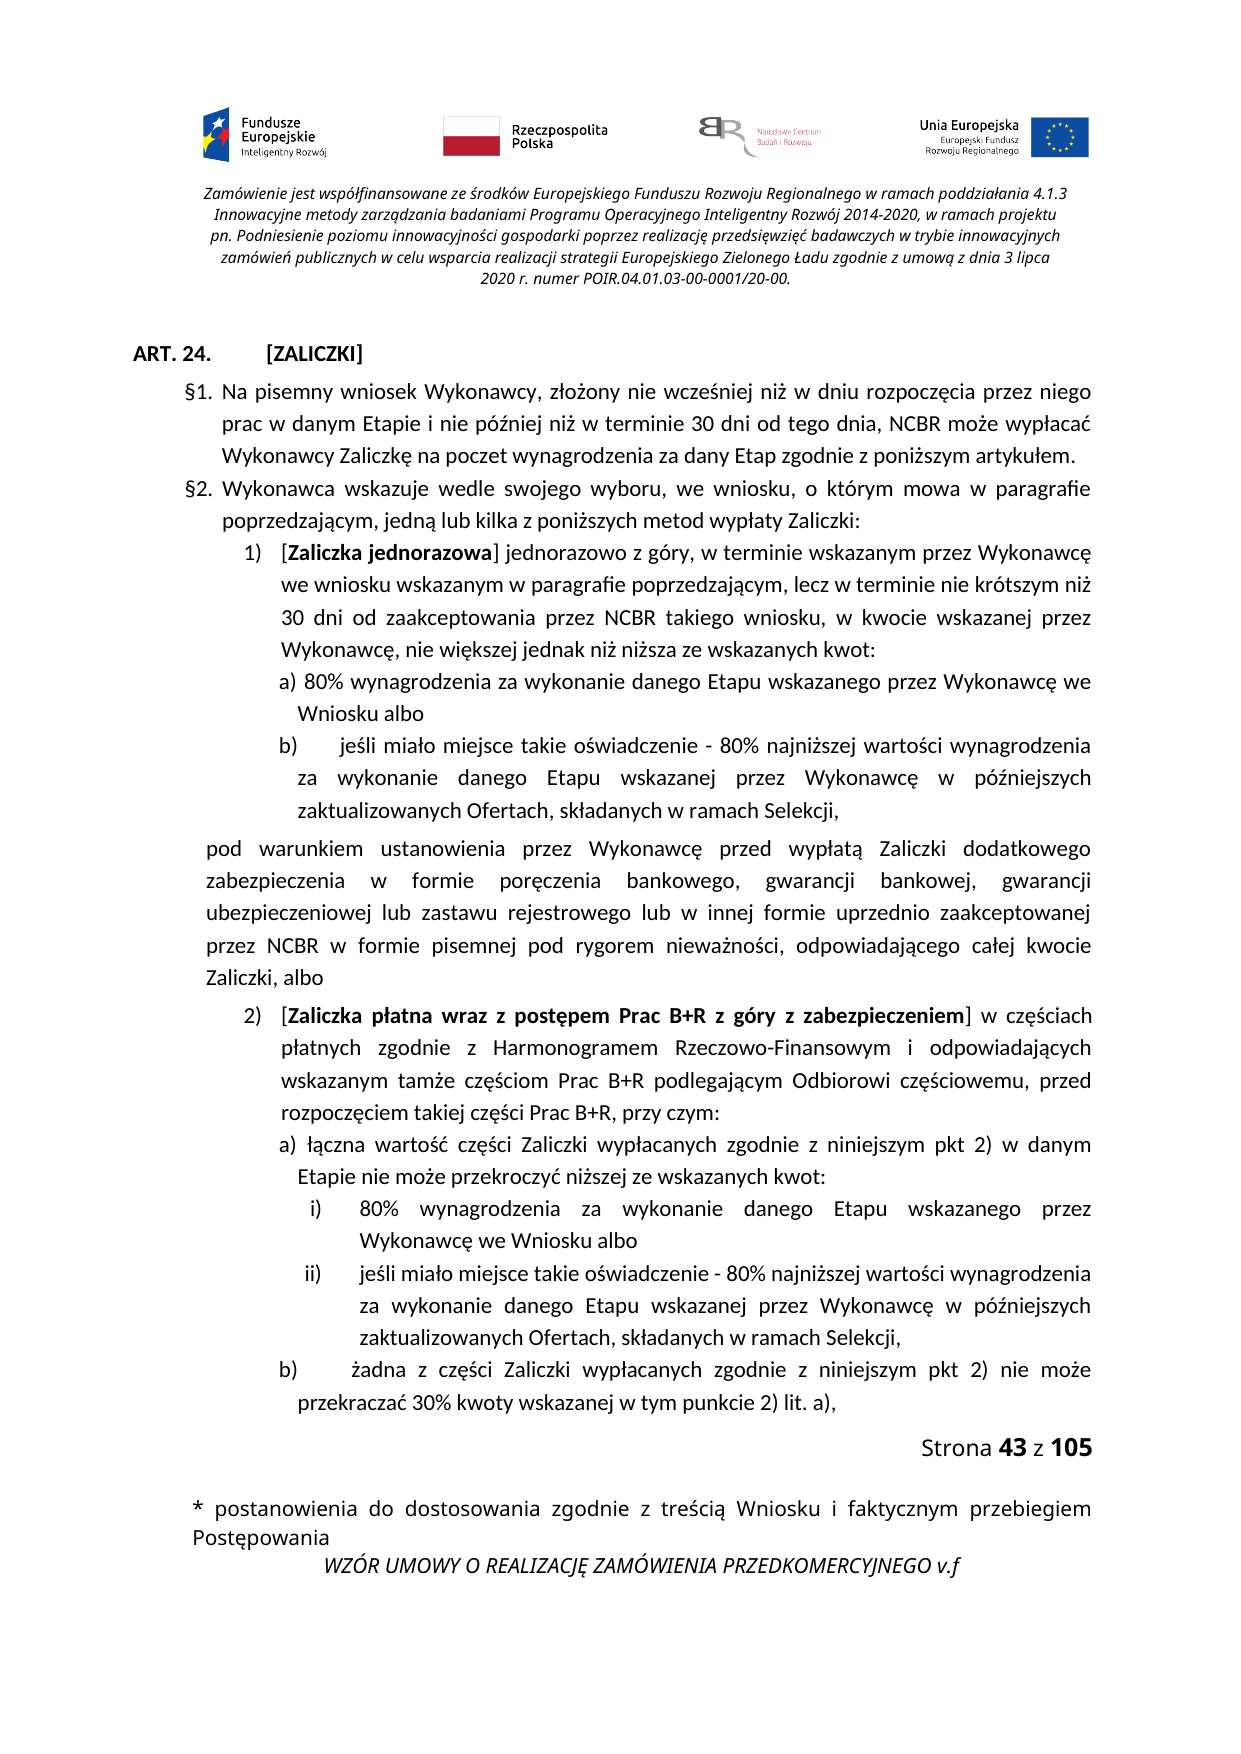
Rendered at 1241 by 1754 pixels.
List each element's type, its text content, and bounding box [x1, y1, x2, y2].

list Na pisemny wniosek Wykonawcy, złożony nie wcześniej niż w dniu rozpoczęcia przez niego prac w danym Etapie i nie później niż w terminie 30 dni od tego dnia, NCBR może wypłacać Wykonawcy Zaliczkę na poczet wynagrodzenia za dany Etap zgodnie z poniższym artykułem. [184, 377, 1093, 470]
list [Zaliczka płatna wraz z postępem Prac B+R z góry z zabezpieczeniem] w częściach płatnych zgodnie z Harmonogramem Rzeczowo-Finansowym i odpowiadających wskazanym tamże częściom Prac B+R podlegającym Odbiorowi częściowemu, przed rozpoczęciem takiej części Prac B+R, przy czym: [243, 1001, 1093, 1126]
text pod warunkiem ustanowienia przez Wykonawcę przed wypłatą Zaliczki dodatkowego zabezpieczenia w formie poręczenia bankowego, gwarancji bankowej, gwarancji ubezpieczeniowej lub zastawu rejestrowego lub w innej formie uprzednio zaakceptowanej przez NCBR w formie pisemnej pod rygorem nieważności, odpowiadającego całej kwocie Zaliczki, albo [206, 834, 1093, 991]
list Wykonawca wskazuje wedle swojego wyboru, we wniosku, o którym mowa w paragrafie poprzedzającym, jedną lub kilka z poniższych metod wypłaty Zaliczki: [184, 474, 1093, 534]
list jeśli miało miejsce takie oświadczenie - 80% najniższej wartości wynagrodzenia za wykonanie danego Etapu wskazanej przez Wykonawcę w późniejszych zaktualizowanych Ofertach, składanych w ramach Selekcji, [322, 1259, 1093, 1351]
picture [203, 107, 1089, 162]
list [Zaliczka jednorazowa] jednorazowo z góry, w terminie wskazanym przez Wykonawcę we wniosku wskazanym w paragrafie poprzedzającym, lecz w terminie nie krótszym niż 30 dni od zaakceptowania przez NCBR takiego wniosku, w kwocie wskazanej przez Wykonawcę, nie większej jednak niż niższa ze wskazanych kwot: [243, 538, 1093, 663]
list łączna wartość części Zaliczki wypłacanych zgodnie z niniejszym pkt 2) w danym Etapie nie może przekroczyć niższej ze wskazanych kwot: [279, 1130, 1093, 1190]
subtitle [ZALICZKI] [133, 339, 1093, 367]
list 80% wynagrodzenia za wykonanie danego Etapu wskazanego przez Wykonawcę we Wniosku albo [322, 1194, 1093, 1255]
list żadna z części Zaliczki wypłacanych zgodnie z niniejszym pkt 2) nie może przekraczać 30% kwoty wskazanej w tym punkcie 2) lit. a), [279, 1355, 1093, 1416]
list 80% wynagrodzenia za wykonanie danego Etapu wskazanego przez Wykonawcę we Wniosku albo [279, 667, 1093, 727]
list jeśli miało miejsce takie oświadczenie - 80% najniższej wartości wynagrodzenia za wykonanie danego Etapu wskazanej przez Wykonawcę w późniejszych zaktualizowanych Ofertach, składanych w ramach Selekcji, [279, 731, 1093, 824]
